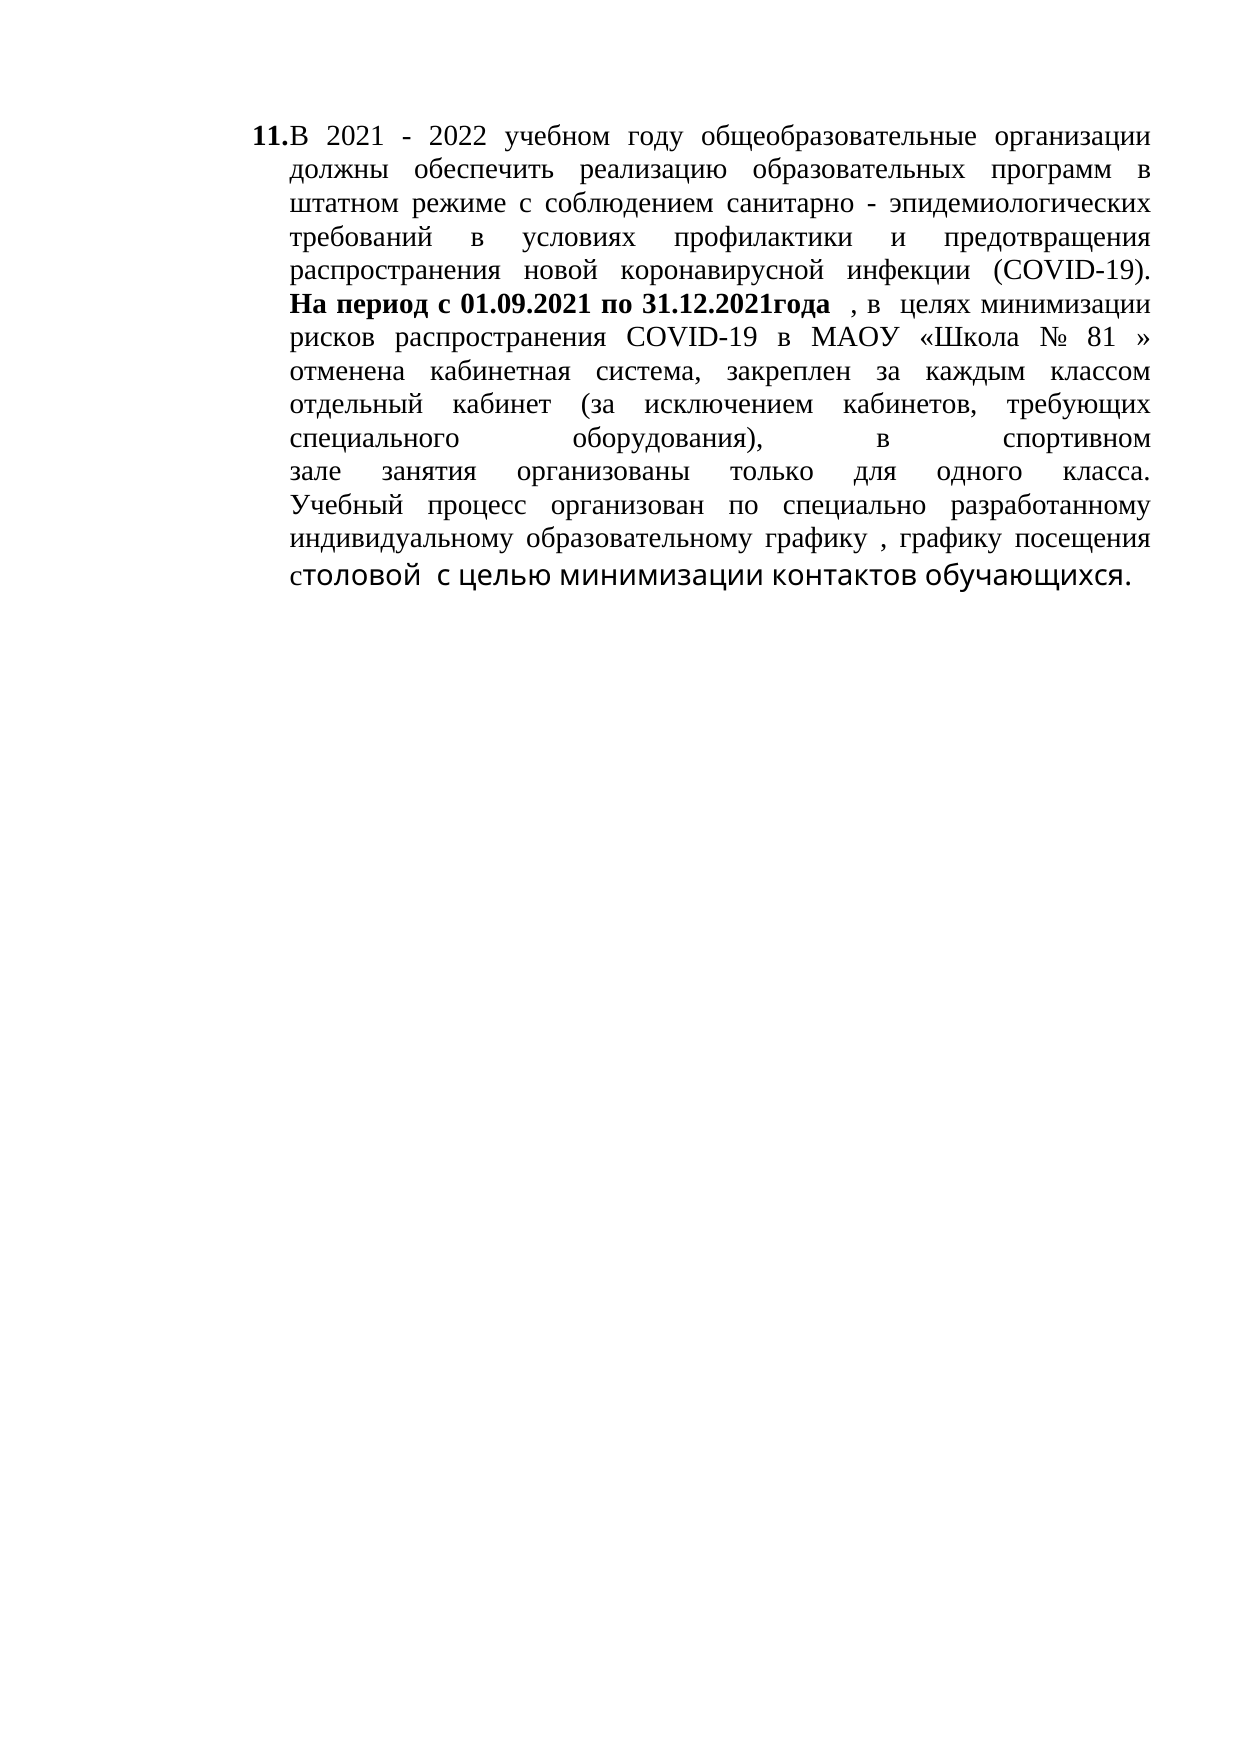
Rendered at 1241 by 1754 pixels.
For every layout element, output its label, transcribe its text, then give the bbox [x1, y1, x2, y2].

list В 2021 - 2022 учебном году общеобразовательные организации должны обеспечить реализацию образовательных программ в штатном режиме с соблюдением санитарно - эпидемиологических требований в условиях профилактики и предотвращения распространения новой коронавирусной инфекции (COVID-19). На период с 01.09.2021 по 31.12.2021года , в целях минимизации рисков распространения COVID-19 в МАОУ «Школа № 81 » отменена кабинетная система, закреплен за каждым классом отдельный кабинет (за исключением кабинетов, требующих специального оборудования), в спортивном зале занятия организованы только для одного класса. Учебный процесс организован по специально разработанному индивидуальному образовательному графику , графику посещения столовой с целью минимизации контактов обучающихся. [252, 118, 1152, 594]
